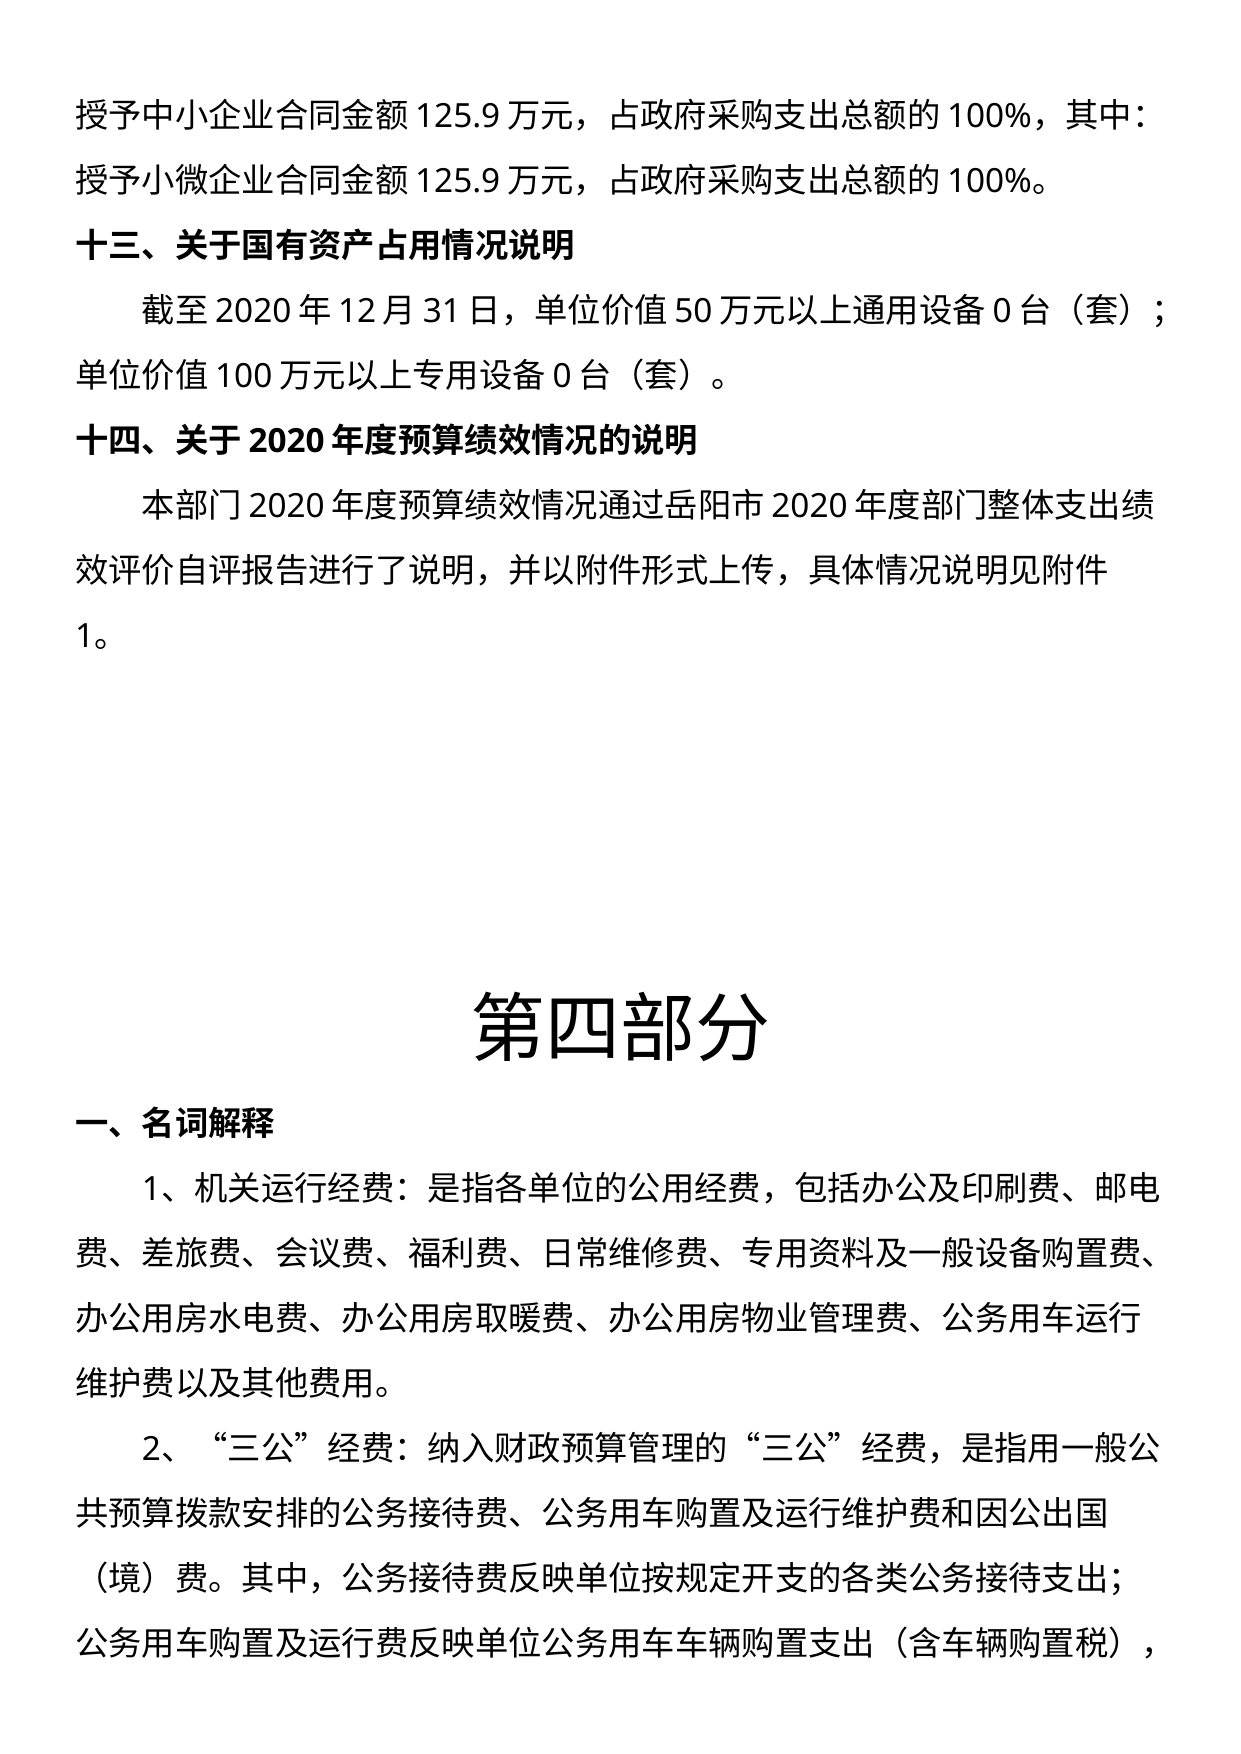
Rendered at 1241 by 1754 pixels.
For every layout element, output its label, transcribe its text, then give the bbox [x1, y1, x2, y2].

text 一、名词解释 [75, 1088, 1165, 1153]
text 1、机关运行经费：是指各单位的公用经费，包括办公及印刷费、邮电费、差旅费、会议费、福利费、日常维修费、专用资料及一般设备购置费、办公用房水电费、办公用房取暖费、办公用房物业管理费、公务用车运行维护费以及其他费用。 [75, 1153, 1165, 1413]
text 本部门2020年度预算绩效情况通过岳阳市2020年度部门整体支出绩效评价自评报告进行了说明，并以附件形式上传，具体情况说明见附件1。 [75, 471, 1165, 666]
text 截至2020年12月31日，单位价值50万元以上通用设备0台（套）；单位价值100万元以上专用设备0台（套）。 [75, 276, 1165, 406]
text 十四、关于2020年度预算绩效情况的说明 [75, 406, 1165, 471]
text 第四部分 [75, 958, 1165, 1088]
text 十三、关于国有资产占用情况说明 [75, 211, 1165, 276]
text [75, 1413, 1165, 1673]
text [75, 81, 1165, 211]
